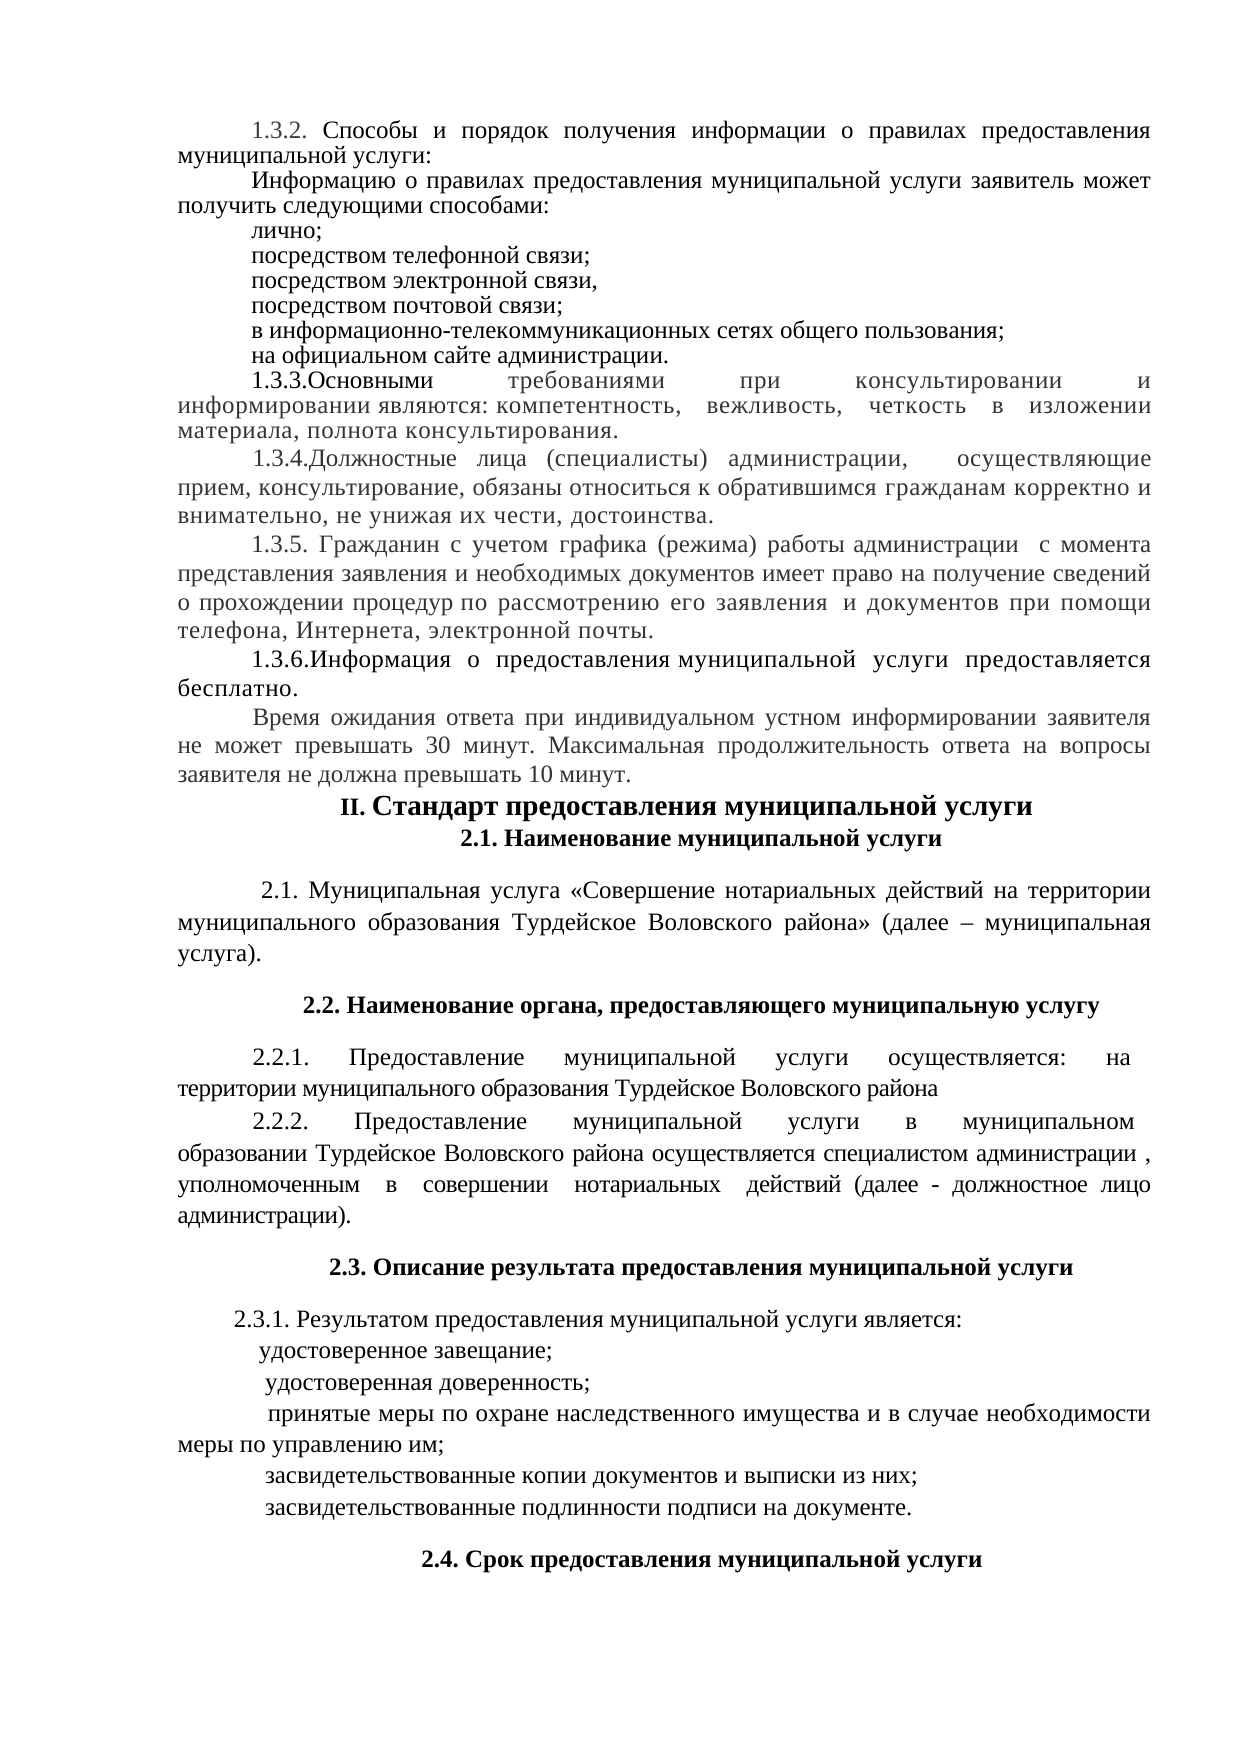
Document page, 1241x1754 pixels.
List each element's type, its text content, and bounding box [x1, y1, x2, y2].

text 2.2.2. Предоставление муниципальной услуги в муниципальном образовании Турдейское Воловского района осуществляется специалистом администрации , уполномоченным в совершении нотариальных действий (далее - должностное лицо администрации). [177, 1105, 1152, 1230]
text 2.2.1. Предоставление муниципальной услуги осуществляется: на территории муниципального образования Турдейское Воловского района [177, 1040, 1152, 1103]
text 2.1. Наименование муниципальной услуги [177, 822, 1152, 853]
text 2.3.1. Результатом предоставления муниципальной услуги является: [177, 1303, 1152, 1334]
text принятые меры по охране наследственного имущества и в случае необходимости меры по управлению им; [177, 1396, 1152, 1459]
text 1.3.4.Должностные лица (специалисты) администрации, осуществляющие прием, консультирование, обязаны относиться к обратившимся гражданам корректно и внимательно, не унижая их чести, достоинства. [177, 443, 1152, 529]
text засвидетельствованные подлинности подписи на документе. [177, 1490, 1152, 1521]
text засвидетельствованные копии документов и выписки из них; [177, 1459, 1152, 1490]
text лично; [177, 218, 1152, 243]
text посредством электронной связи, [177, 268, 1152, 293]
text удостоверенная доверенность; [177, 1365, 1152, 1396]
text Время ожидания ответа при индивидуальном устном информировании заявителя не может превышать 30 минут. Максимальная продолжительность ответа на вопросы заявителя не должна превышать 10 минут. [177, 702, 1152, 788]
text Информацию о правилах предоставления муниципальной услуги заявитель может получить следующими способами: [177, 168, 1152, 218]
text на официальном сайте администрации. [177, 343, 1152, 368]
text 2.2. Наименование органа, предоставляющего муниципальную услугу [177, 988, 1152, 1019]
text 2.3. Описание результата предоставления муниципальной услуги [177, 1251, 1152, 1282]
text 1.3.5. Гражданин с учетом графика (режима) работы администрации с момента представления заявления и необходимых документов имеет право на получение сведений о прохождении процедур по рассмотрению его заявления и документов при помощи телефона, Интернета, электронной почты. [177, 529, 1152, 644]
text 1.3.6.Информация о предоставления муниципальной услуги предоставляется бесплатно. [177, 644, 1152, 702]
text 1.3.2. Способы и порядок получения информации о правилах предоставления муниципальной услуги: [177, 118, 1152, 168]
text 2.1. Муниципальная услуга «Совершение нотариальных действий на территории муниципального образования Турдейское Воловского района» (далее – муниципальная услуга). [177, 874, 1152, 967]
text удостоверенное завещание; [177, 1334, 1152, 1365]
text в информационно-телекоммуникационных сетях общего пользования; [177, 318, 1152, 343]
text 2.4. Срок предоставления муниципальной услуги [177, 1542, 1152, 1573]
text 1.3.3.Основными требованиями при консультировании и информировании являются: компетентность, вежливость, четкость в изложении материала, полнота консультирования. [177, 368, 1152, 443]
text посредством почтовой связи; [177, 293, 1152, 318]
text II. Стандарт предоставления муниципальной услуги [177, 788, 1152, 822]
text посредством телефонной связи; [177, 243, 1152, 268]
